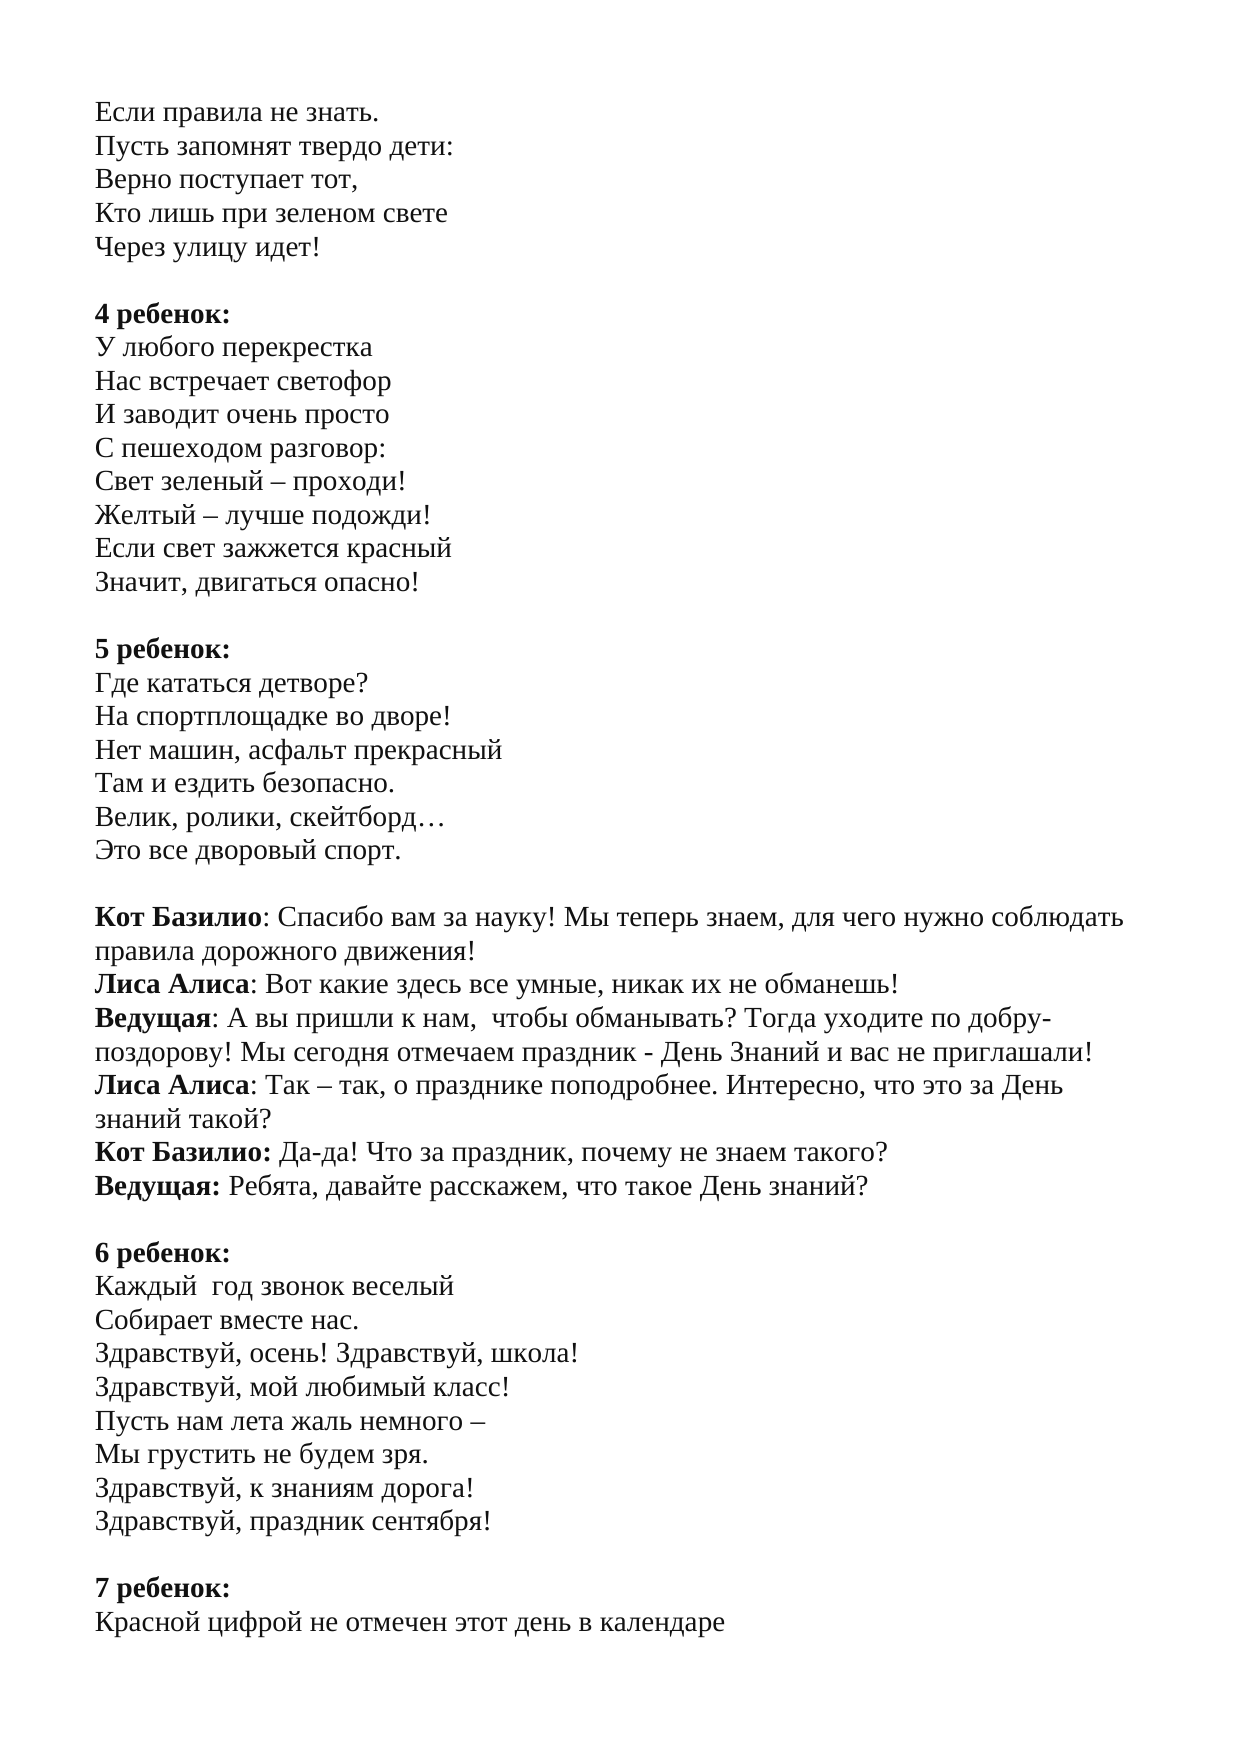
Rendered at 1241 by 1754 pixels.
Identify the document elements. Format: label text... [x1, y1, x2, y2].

text Кот Базилио: Да-да! Что за праздник, почему не знаем такого? [94, 1134, 1152, 1168]
text Это все дворовый спорт. [94, 832, 1152, 866]
text Красной цифрой не отмечен этот день в календаре [94, 1604, 1152, 1637]
text Здравствуй, осень! Здравствуй, школа! [94, 1336, 1152, 1369]
text Свет зеленый – проходи! [94, 463, 1152, 497]
text Кот Базилио: Спасибо вам за науку! Мы теперь знаем, для чего нужно соблюдать правила дорожного движения! [94, 899, 1152, 967]
text Здравствуй, к знаниям дорога! [94, 1470, 1152, 1503]
text 6 ребенок: [94, 1235, 1152, 1268]
text 4 ребенок: [94, 296, 1152, 329]
text Желтый – лучше подожди! [94, 497, 1152, 531]
text Пусть нам лета жаль немного – [94, 1403, 1152, 1436]
text Здравствуй, праздник сентября! [94, 1503, 1152, 1537]
text Через улицу идет! [94, 229, 1152, 262]
text Значит, двигаться опасно! [94, 564, 1152, 598]
text Лиса Алиса: Вот какие здесь все умные, никак их не обманешь! [94, 967, 1152, 1000]
text Там и ездить безопасно. [94, 765, 1152, 799]
text Пусть запомнят твердо дети: [94, 128, 1152, 162]
text Собирает вместе нас. [94, 1302, 1152, 1336]
text С пешеходом разговор: [94, 430, 1152, 463]
text 7 ребенок: [94, 1570, 1152, 1604]
text Ведущая: Ребята, давайте расскажем, что такое День знаний? [94, 1168, 1152, 1201]
text Верно поступает тот, [94, 162, 1152, 195]
text Если свет зажжется красный [94, 531, 1152, 564]
text Ведущая: А вы пришли к нам, чтобы обманывать? Тогда уходите по добру-поздорову! Мы сегодня отмечаем праздник - День Знаний и вас не приглашали! [94, 1000, 1152, 1067]
text На спортплощадке во дворе! [94, 698, 1152, 732]
text Каждый год звонок веселый [94, 1268, 1152, 1302]
text У любого перекрестка [94, 329, 1152, 363]
text Лиса Алиса: Так – так, о празднике поподробнее. Интересно, что это за День знаний такой? [94, 1067, 1152, 1134]
text И заводит очень просто [94, 396, 1152, 430]
text Здравствуй, мой любимый класс! [94, 1369, 1152, 1403]
text Кто лишь при зеленом свете [94, 195, 1152, 229]
text Где кататься детворе? [94, 665, 1152, 698]
text 5 ребенок: [94, 631, 1152, 665]
text Нас встречает светофор [94, 363, 1152, 396]
text Мы грустить не будем зря. [94, 1436, 1152, 1470]
text Нет машин, асфальт прекрасный [94, 732, 1152, 765]
text Велик, ролики, скейтборд… [94, 799, 1152, 832]
text Если правила не знать. [94, 94, 1152, 128]
